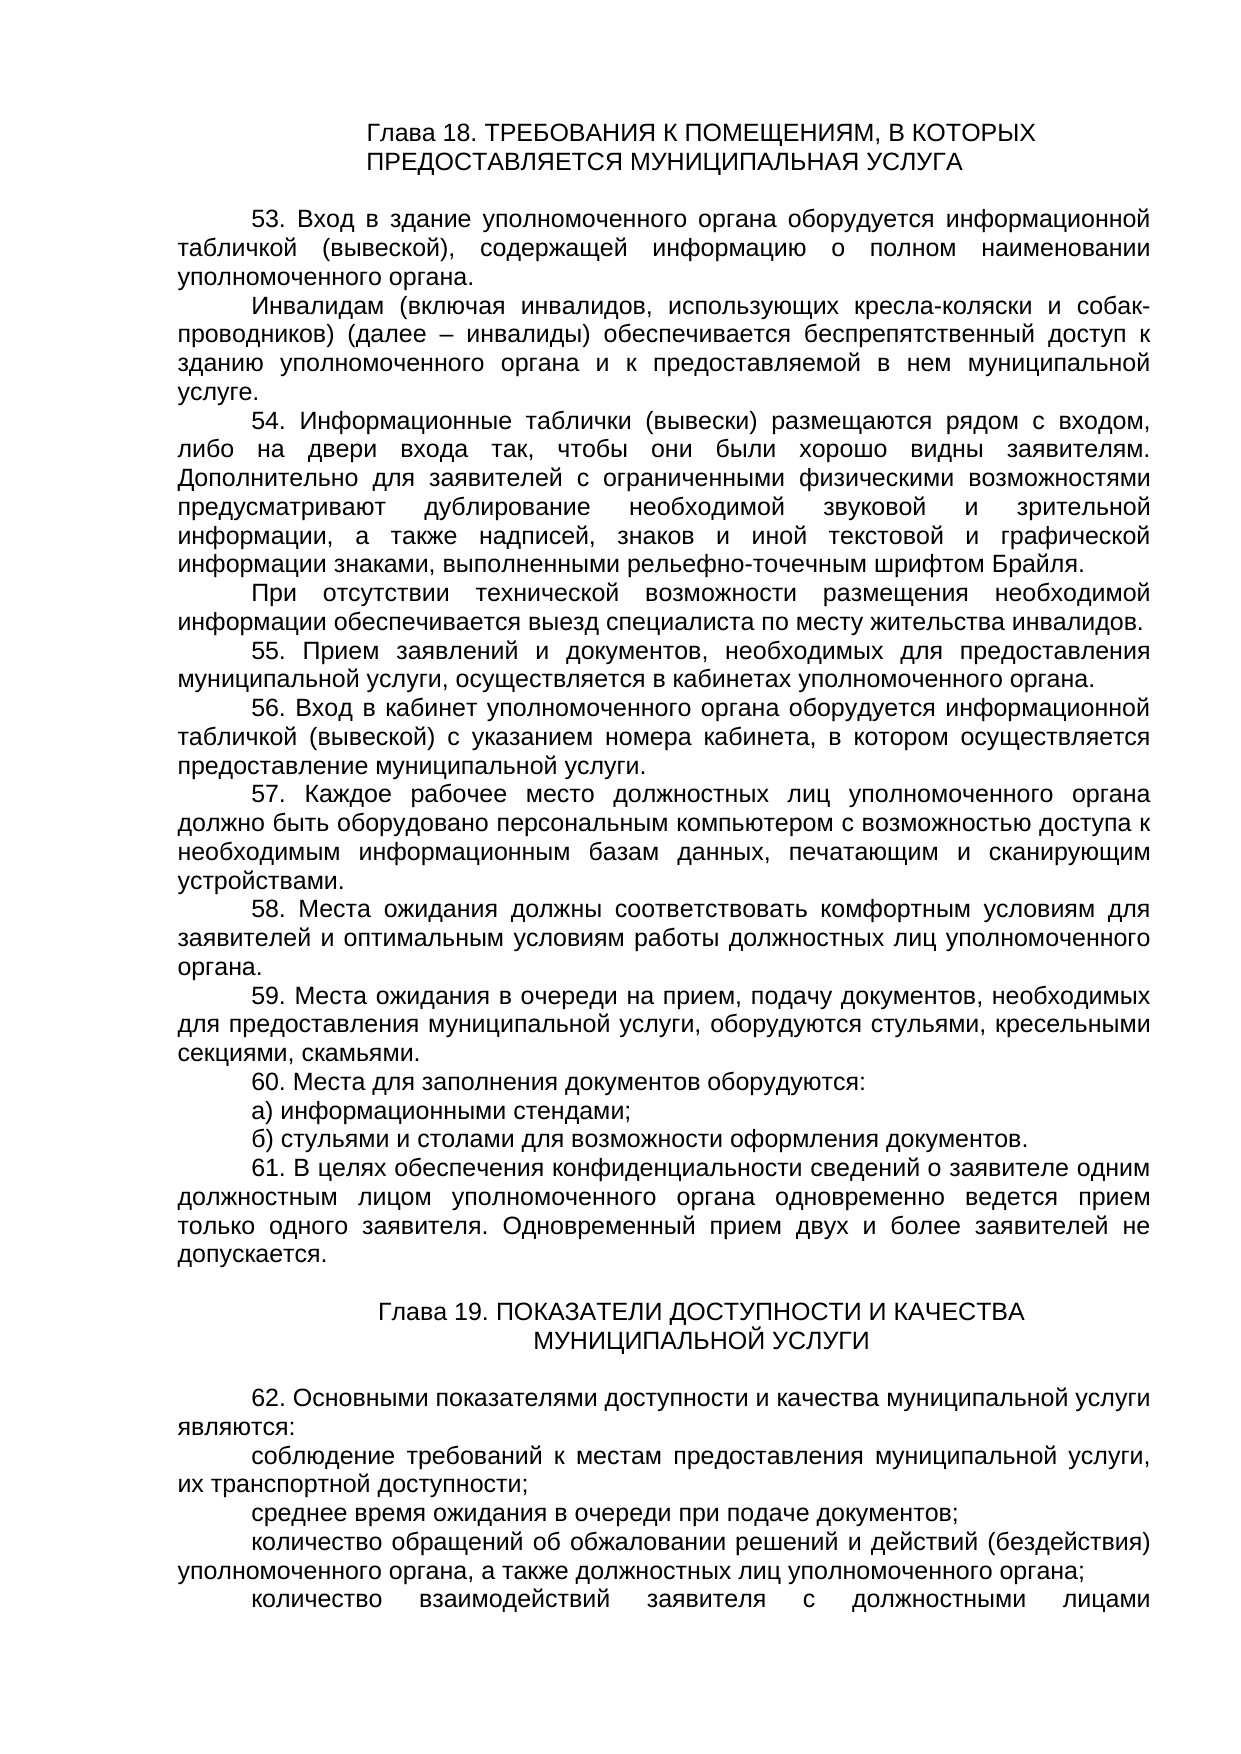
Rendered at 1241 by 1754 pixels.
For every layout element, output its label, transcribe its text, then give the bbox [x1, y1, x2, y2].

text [177, 1584, 1152, 1613]
text Глава 19. Показатели доступности и качества [177, 1297, 1152, 1326]
text 55. Прием заявлений и документов, необходимых для предоставления муниципальной услуги, осуществляется в кабинетах уполномоченного органа. [177, 636, 1152, 693]
text 60. Места для заполнения документов оборудуются: [177, 1067, 1152, 1096]
text соблюдение требований к местам предоставления муниципальной услуги, их транспортной доступности; [177, 1441, 1152, 1498]
text муниципальной услуги [177, 1326, 1152, 1354]
text 53. Вход в здание уполномоченного органа оборудуется информационной табличкой (вывеской), содержащей информацию о полном наименовании уполномоченного органа. [177, 204, 1152, 291]
text б) стульями и столами для возможности оформления документов. [177, 1124, 1152, 1153]
text 61. В целях обеспечения конфиденциальности сведений о заявителе одним должностным лицом уполномоченного органа одновременно ведется прием только одного заявителя. Одновременный прием двух и более заявителей не допускается. [177, 1153, 1152, 1268]
text 59. Места ожидания в очереди на прием, подачу документов, необходимых для предоставления муниципальной услуги, оборудуются стульями, кресельными секциями, скамьями. [177, 981, 1152, 1067]
text количество обращений об обжаловании решений и действий (бездействия) уполномоченного органа, а также должностных лиц уполномоченного органа; [177, 1527, 1152, 1584]
text среднее время ожидания в очереди при подаче документов; [177, 1498, 1152, 1527]
text 56. Вход в кабинет уполномоченного органа оборудуется информационной табличкой (вывеской) с указанием номера кабинета, в котором осуществляется предоставление муниципальной услуги. [177, 693, 1152, 779]
text 54. Информационные таблички (вывески) размещаются рядом с входом, либо на двери входа так, чтобы они были хорошо видны заявителям. Дополнительно для заявителей с ограниченными физическими возможностями предусматривают дублирование необходимой звуковой и зрительной информации, а также надписей, знаков и иной текстовой и графической информации знаками, выполненными рельефно-точечным шрифтом Брайля. [177, 406, 1152, 578]
text а) информационными стендами; [177, 1096, 1152, 1124]
text Инвалидам (включая инвалидов, использующих кресла-коляски и собак-проводников) (далее – инвалиды) обеспечивается беспрепятственный доступ к зданию уполномоченного органа и к предоставляемой в нем муниципальной услуге. [177, 291, 1152, 406]
text 57. Каждое рабочее место должностных лиц уполномоченного органа должно быть оборудовано персональным компьютером с возможностью доступа к необходимым информационным базам данных, печатающим и сканирующим устройствами. [177, 779, 1152, 894]
text 58. Места ожидания должны соответствовать комфортным условиям для заявителей и оптимальным условиям работы должностных лиц уполномоченного органа. [177, 894, 1152, 981]
text Глава 18. Требования к помещениям, в которых предоставляется МУНИЦИПАЛЬНая услуга [177, 118, 1152, 176]
text 62. Основными показателями доступности и качества муниципальной услуги являются: [177, 1383, 1152, 1441]
text При отсутствии технической возможности размещения необходимой информации обеспечивается выезд специалиста по месту жительства инвалидов. [177, 578, 1152, 636]
